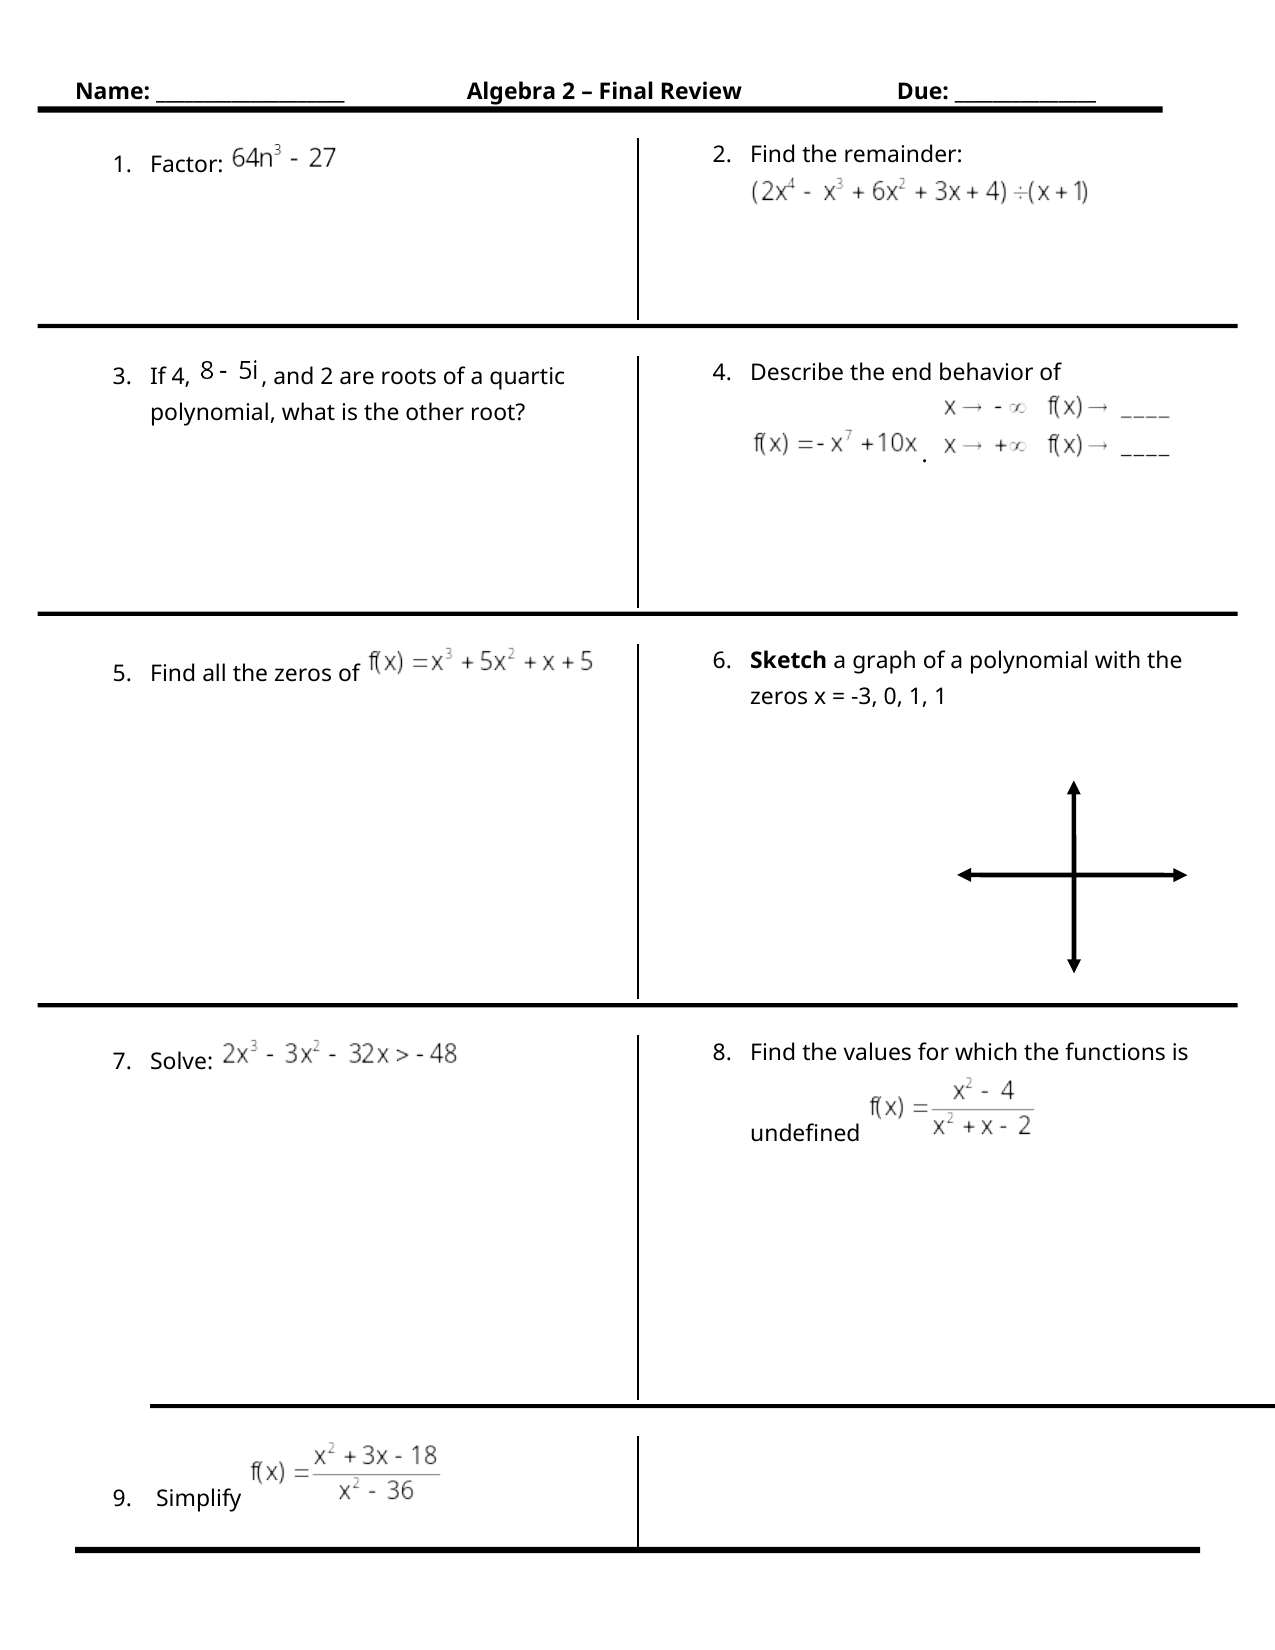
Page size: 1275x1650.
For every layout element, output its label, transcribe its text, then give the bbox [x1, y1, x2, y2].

list Factor: [75, 138, 600, 179]
list If 4, , and 2 are roots of a quartic polynomial, what is the other root? [75, 356, 600, 427]
list Find the remainder: [675, 138, 1200, 211]
list Sketch a graph of a polynomial with the zeros x = -3, 0, 1, 1 [675, 644, 1200, 711]
list Find the values for which the functions is undefined [675, 1035, 1200, 1148]
list Solve: [75, 1035, 600, 1076]
list Find all the zeros of [75, 644, 600, 688]
list Describe the end behavior of . [675, 356, 1200, 470]
list Simplify [75, 1436, 600, 1513]
